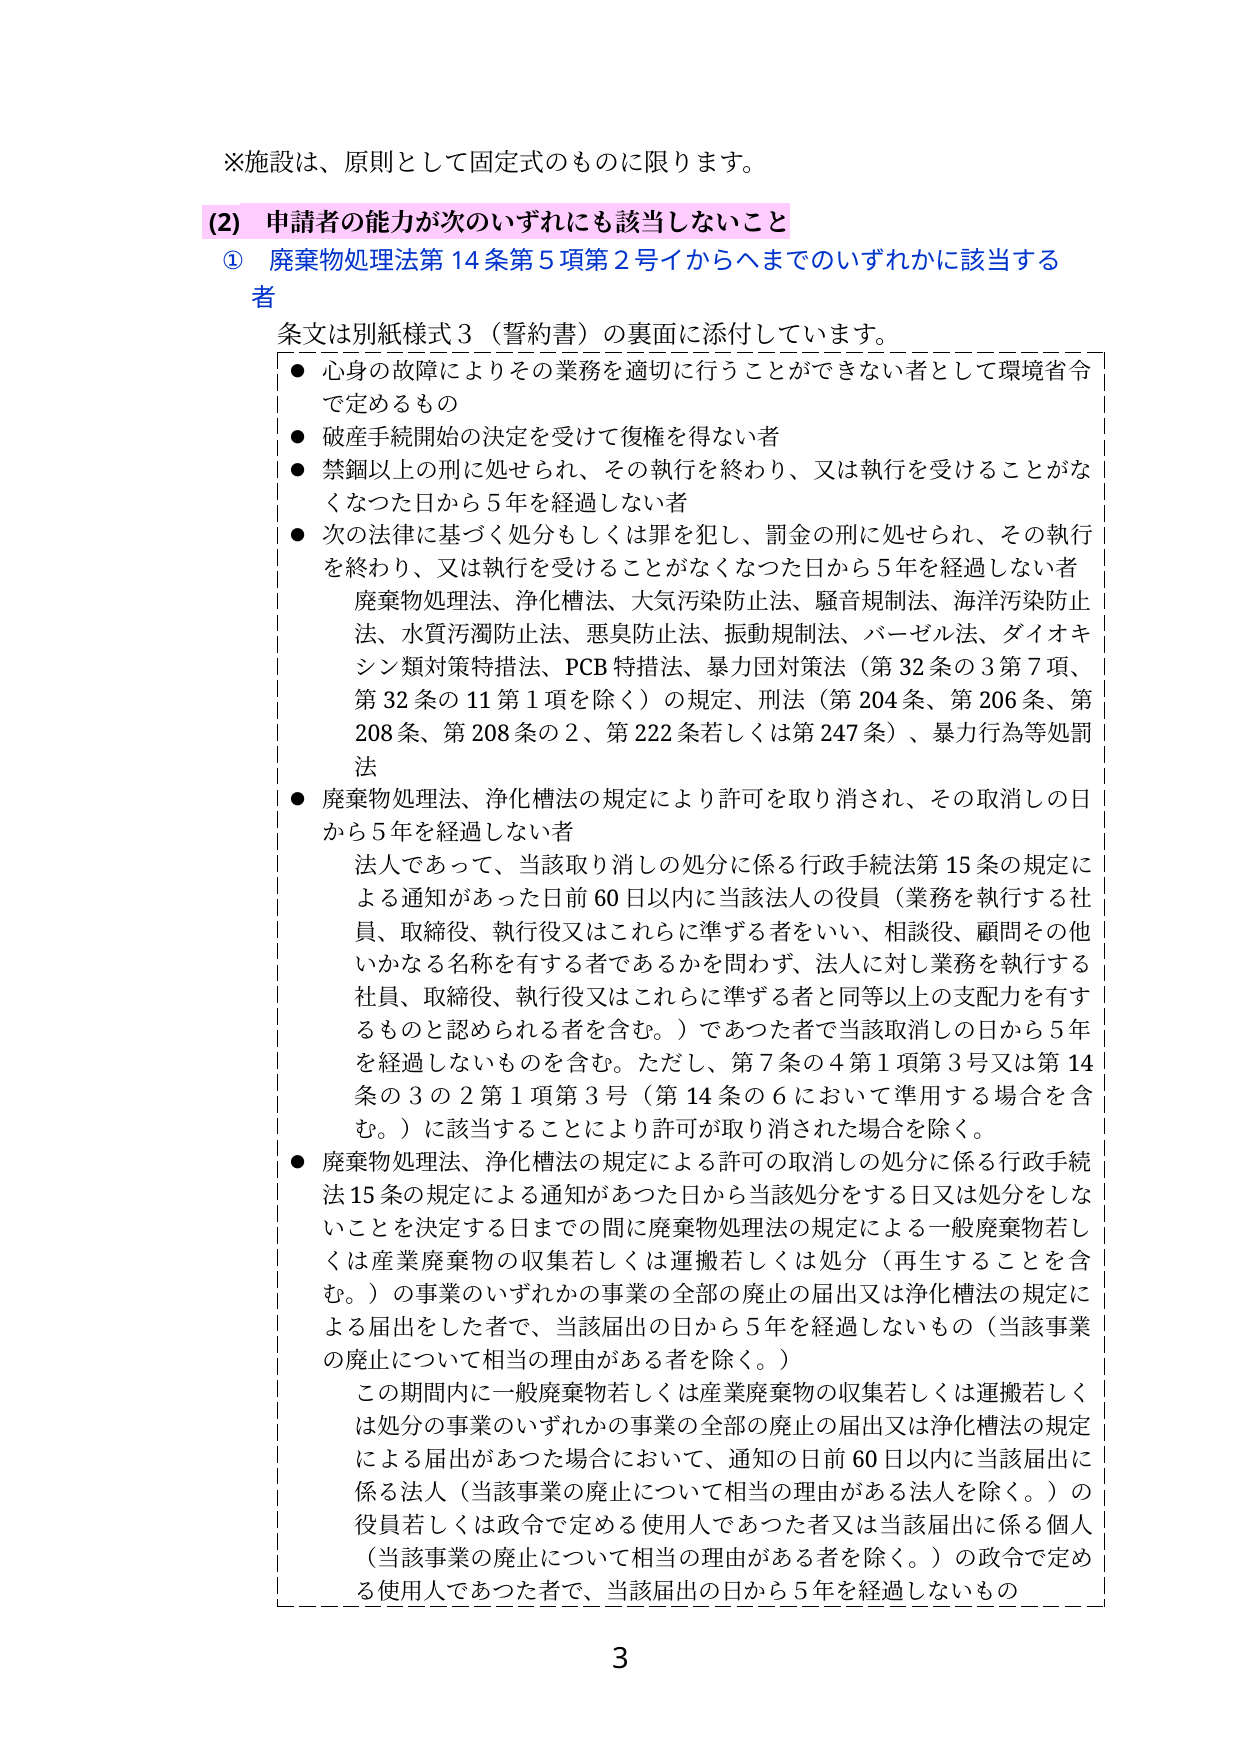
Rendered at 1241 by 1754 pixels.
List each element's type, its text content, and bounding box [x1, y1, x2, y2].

text (2) 申請者の能力が次のいずれにも該当しないこと [177, 202, 1096, 239]
text 条文は別紙様式３（誓約書）の裏面に添付しています。 [177, 314, 1063, 352]
text ① 廃棄物処理法第14条第５項第２号イからヘまでのいずれかに該当する者 [222, 239, 1063, 314]
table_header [278, 352, 1104, 1606]
